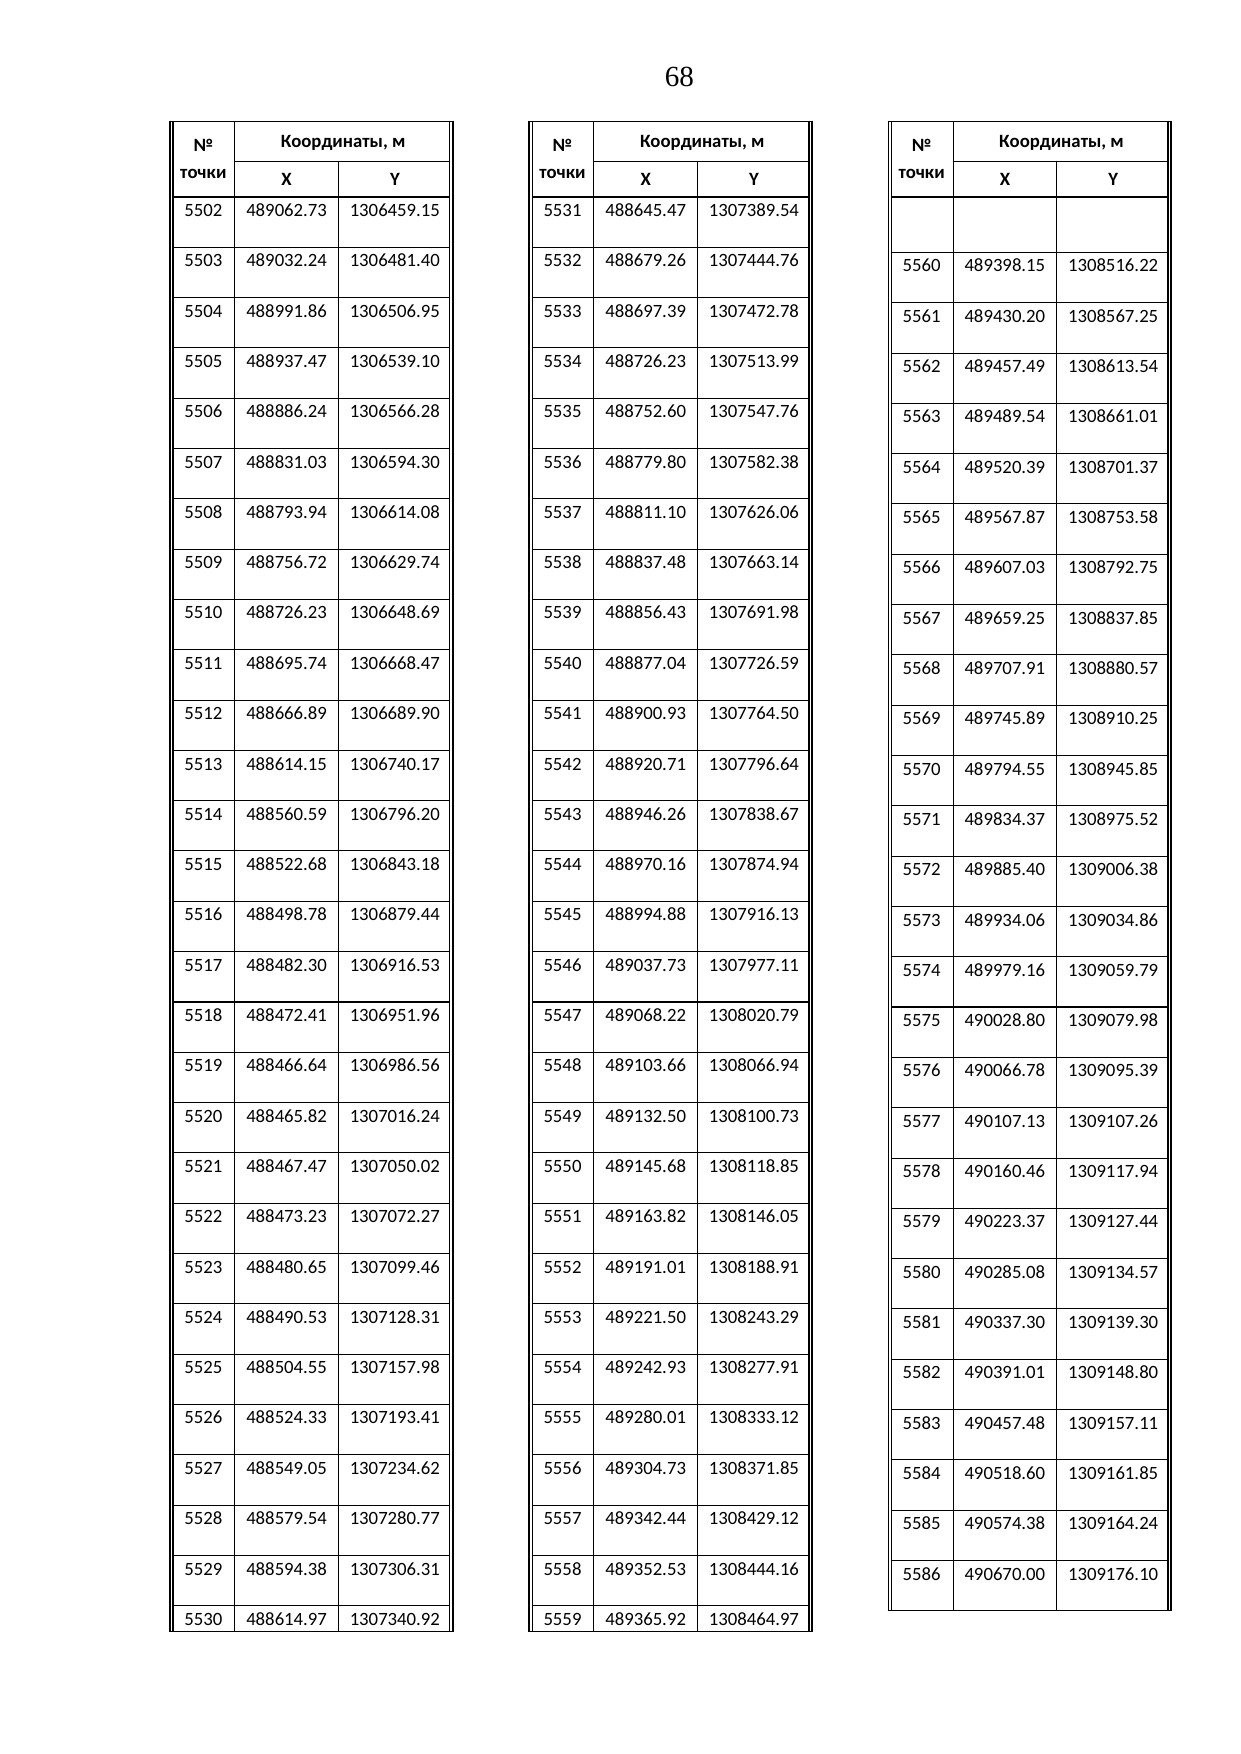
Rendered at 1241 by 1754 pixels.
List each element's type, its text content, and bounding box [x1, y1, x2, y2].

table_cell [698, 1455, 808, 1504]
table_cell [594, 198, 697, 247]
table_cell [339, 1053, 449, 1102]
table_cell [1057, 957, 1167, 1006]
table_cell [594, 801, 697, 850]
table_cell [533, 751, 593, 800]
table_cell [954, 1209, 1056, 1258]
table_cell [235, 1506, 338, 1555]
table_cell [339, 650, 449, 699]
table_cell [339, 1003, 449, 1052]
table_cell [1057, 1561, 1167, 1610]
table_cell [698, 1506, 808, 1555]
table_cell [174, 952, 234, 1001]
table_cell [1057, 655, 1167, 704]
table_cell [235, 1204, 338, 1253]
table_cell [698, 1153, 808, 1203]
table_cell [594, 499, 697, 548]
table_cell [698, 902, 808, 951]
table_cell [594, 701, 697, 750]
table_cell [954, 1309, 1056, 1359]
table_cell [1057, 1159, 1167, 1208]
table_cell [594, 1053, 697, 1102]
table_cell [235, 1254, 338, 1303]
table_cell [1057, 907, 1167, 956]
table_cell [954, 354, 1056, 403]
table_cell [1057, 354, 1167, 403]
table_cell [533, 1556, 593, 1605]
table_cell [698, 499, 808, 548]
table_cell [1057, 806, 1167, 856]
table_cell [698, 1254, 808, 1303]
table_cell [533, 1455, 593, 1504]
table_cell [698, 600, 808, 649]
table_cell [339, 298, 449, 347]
table_cell Y [1057, 162, 1167, 196]
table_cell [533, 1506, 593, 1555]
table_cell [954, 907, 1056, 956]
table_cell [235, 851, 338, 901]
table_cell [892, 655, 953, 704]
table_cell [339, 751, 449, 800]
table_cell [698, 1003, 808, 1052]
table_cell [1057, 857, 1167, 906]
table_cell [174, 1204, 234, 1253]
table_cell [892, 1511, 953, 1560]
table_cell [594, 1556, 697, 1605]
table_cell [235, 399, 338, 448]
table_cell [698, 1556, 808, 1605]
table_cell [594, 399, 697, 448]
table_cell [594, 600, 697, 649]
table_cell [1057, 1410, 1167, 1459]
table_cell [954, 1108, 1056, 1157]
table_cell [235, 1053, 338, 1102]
table_cell Y [339, 162, 449, 196]
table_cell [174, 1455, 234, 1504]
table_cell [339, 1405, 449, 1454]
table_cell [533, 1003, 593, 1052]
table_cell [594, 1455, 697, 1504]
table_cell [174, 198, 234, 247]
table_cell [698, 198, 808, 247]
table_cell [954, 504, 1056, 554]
table_cell X [235, 162, 338, 196]
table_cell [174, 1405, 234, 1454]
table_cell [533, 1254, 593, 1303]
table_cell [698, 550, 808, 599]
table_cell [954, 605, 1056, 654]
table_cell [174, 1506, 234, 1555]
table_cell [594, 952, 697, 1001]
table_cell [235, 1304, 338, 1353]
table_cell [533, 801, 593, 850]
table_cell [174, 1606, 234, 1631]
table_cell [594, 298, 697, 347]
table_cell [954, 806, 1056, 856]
table_header № точки [174, 122, 234, 196]
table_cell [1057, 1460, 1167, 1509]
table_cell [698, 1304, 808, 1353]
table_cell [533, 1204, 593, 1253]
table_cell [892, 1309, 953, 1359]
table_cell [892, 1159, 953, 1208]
table_cell Y [698, 162, 808, 196]
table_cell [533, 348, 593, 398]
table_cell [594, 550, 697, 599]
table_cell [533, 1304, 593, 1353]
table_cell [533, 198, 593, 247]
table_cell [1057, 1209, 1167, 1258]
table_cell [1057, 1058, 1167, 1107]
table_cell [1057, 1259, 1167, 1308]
table_header Координаты, м [954, 122, 1167, 161]
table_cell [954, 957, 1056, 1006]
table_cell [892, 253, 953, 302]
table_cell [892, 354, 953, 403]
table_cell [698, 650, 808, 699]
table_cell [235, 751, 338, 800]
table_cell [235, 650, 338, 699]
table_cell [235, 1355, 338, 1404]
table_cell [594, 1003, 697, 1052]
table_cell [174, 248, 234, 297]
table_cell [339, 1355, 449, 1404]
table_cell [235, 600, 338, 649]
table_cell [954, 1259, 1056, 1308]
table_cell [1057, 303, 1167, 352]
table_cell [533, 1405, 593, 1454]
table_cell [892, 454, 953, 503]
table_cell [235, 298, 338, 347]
table_cell X [954, 162, 1056, 196]
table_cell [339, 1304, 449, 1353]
table_cell X [594, 162, 697, 196]
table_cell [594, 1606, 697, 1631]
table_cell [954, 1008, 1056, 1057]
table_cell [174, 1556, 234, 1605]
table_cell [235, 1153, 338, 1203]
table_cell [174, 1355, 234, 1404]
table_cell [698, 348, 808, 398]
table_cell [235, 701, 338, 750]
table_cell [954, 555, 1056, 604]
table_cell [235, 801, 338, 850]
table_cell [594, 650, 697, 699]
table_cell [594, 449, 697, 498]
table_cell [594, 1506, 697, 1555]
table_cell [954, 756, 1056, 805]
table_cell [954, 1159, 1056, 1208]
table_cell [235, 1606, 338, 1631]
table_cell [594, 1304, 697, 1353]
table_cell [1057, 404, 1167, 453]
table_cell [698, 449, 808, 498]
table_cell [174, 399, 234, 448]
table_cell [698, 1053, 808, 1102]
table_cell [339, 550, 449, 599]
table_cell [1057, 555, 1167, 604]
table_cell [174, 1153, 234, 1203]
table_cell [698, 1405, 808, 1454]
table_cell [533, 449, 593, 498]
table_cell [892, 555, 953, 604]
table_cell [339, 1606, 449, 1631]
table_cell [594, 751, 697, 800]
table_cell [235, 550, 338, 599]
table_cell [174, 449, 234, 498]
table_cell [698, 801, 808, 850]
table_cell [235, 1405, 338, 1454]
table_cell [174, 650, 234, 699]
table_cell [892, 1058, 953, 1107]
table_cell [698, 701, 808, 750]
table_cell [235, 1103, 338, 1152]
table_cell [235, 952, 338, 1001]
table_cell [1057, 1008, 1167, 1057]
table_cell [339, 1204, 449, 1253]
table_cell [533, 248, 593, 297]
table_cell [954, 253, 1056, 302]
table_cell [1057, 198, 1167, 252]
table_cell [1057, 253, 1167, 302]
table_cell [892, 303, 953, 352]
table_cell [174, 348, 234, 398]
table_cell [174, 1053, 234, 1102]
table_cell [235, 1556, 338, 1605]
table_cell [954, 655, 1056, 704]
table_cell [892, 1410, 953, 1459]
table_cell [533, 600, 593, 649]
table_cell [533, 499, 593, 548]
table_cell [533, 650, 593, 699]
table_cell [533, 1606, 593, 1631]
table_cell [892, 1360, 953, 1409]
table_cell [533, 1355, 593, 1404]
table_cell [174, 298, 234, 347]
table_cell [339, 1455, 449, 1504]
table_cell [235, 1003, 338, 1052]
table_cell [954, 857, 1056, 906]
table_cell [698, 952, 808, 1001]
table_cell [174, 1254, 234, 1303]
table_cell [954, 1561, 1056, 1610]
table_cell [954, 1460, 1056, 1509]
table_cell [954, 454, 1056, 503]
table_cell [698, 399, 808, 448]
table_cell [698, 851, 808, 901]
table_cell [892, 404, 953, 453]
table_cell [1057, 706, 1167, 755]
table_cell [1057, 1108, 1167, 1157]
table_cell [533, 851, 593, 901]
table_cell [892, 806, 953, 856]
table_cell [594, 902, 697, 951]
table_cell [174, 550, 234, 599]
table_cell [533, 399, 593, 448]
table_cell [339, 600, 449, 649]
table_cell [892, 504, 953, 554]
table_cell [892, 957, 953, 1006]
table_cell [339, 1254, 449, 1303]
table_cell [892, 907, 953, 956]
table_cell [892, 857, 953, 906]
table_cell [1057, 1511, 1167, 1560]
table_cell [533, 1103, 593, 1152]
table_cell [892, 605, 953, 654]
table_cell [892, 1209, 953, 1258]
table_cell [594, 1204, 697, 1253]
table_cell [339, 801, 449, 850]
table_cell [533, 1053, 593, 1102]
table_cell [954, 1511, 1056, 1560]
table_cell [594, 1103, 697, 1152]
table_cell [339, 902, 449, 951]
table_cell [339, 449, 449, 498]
table_header № точки [892, 122, 953, 196]
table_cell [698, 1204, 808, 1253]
table_header Координаты, м [594, 122, 808, 161]
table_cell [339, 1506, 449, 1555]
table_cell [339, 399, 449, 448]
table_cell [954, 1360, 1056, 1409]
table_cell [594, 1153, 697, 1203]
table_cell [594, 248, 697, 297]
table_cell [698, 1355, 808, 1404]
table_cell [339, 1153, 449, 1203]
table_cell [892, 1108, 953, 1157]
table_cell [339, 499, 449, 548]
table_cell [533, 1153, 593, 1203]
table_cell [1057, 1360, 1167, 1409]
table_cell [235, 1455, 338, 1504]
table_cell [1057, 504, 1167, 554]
table_header № точки [533, 122, 593, 196]
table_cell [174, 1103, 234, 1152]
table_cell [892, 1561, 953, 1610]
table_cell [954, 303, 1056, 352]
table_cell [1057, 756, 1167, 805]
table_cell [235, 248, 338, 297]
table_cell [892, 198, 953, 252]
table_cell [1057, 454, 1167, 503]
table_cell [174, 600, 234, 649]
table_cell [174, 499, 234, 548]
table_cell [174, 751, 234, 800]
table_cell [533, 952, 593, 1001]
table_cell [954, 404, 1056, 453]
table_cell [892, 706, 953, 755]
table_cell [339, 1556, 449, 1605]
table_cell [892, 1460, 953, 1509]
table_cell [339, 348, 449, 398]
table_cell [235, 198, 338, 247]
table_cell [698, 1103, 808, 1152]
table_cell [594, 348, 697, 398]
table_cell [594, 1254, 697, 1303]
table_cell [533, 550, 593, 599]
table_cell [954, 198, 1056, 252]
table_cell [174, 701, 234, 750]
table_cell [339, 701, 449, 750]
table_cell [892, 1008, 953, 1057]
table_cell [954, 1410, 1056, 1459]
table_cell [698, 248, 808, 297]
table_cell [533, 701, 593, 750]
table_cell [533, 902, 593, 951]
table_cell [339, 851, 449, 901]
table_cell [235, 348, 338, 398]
table_header Координаты, м [235, 122, 449, 161]
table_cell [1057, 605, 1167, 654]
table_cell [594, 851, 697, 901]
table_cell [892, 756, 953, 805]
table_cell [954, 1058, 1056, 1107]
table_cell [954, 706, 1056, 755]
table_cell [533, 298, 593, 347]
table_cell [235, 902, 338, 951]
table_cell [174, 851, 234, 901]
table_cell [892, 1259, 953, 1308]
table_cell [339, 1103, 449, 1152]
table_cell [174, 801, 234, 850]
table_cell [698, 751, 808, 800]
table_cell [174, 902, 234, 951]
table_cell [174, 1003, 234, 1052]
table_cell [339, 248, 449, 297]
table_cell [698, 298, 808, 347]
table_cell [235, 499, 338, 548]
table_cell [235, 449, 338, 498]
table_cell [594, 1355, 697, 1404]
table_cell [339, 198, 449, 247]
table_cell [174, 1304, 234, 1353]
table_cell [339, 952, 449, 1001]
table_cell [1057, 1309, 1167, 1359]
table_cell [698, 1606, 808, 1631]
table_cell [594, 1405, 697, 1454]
